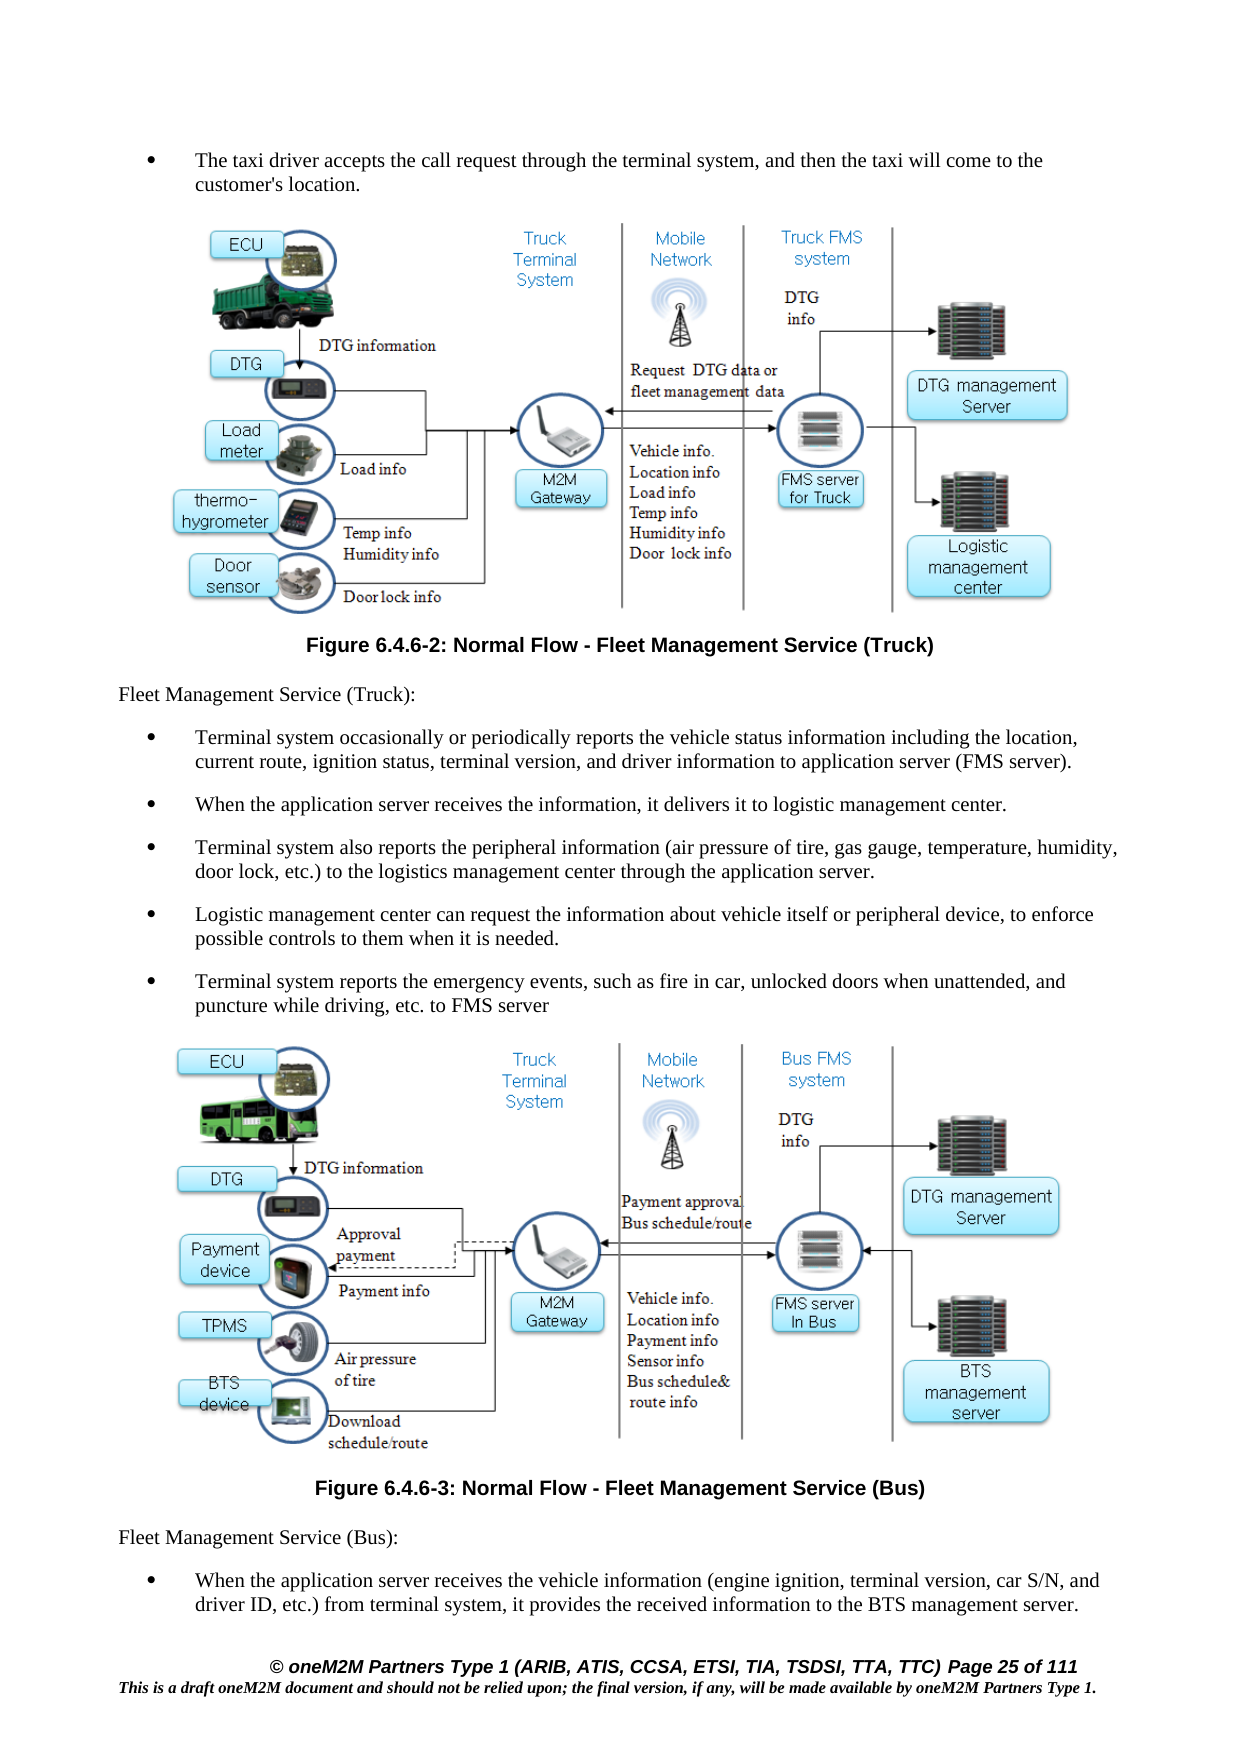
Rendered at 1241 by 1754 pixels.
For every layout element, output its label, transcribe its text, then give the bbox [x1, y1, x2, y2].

text Fleet Management Service (Truck): [118, 682, 1122, 706]
text When the application server receives the vehicle information (engine ignition, terminal version, car S/N, and driver ID, etc.) from terminal system, it provides the received information to the BTS management server. [148, 1568, 1122, 1616]
text The taxi driver accepts the call request through the terminal system, and then the taxi will come to the customer's location. [148, 148, 1122, 196]
text Figure 6.4.6-2: Normal Flow - Fleet Management Service (Truck) [118, 633, 1122, 657]
text Figure 6.4.6-3: Normal Flow - Fleet Management Service (Bus) [118, 1476, 1122, 1500]
text Logistic management center can request the information about vehicle itself or peripheral device, to enforce possible controls to them when it is needed. [148, 902, 1122, 950]
text Terminal system occasionally or periodically reports the vehicle status information including the location, current route, ignition status, terminal version, and driver information to application server (FMS server). [148, 725, 1122, 773]
text Terminal system reports the emergency events, such as fire in car, unlocked doors when unattended, and puncture while driving, etc. to FMS server [148, 968, 1122, 1017]
text Terminal system also reports the peripheral information (air pressure of tire, gas gauge, temperature, humidity, door lock, etc.) to the logistics management center through the application server. [148, 835, 1122, 883]
text When the application server receives the information, it delivers it to logistic management center. [148, 792, 1122, 816]
text Fleet Management Service (Bus): [118, 1525, 1122, 1549]
